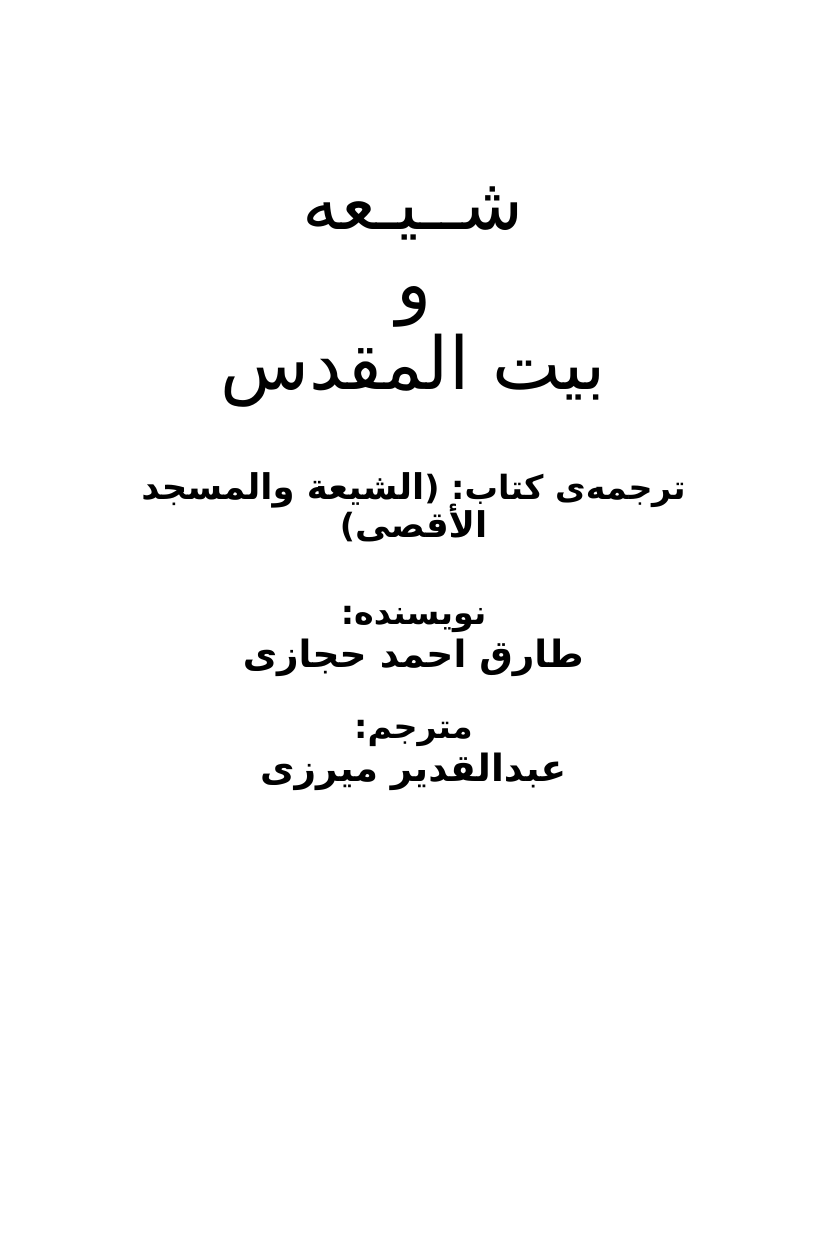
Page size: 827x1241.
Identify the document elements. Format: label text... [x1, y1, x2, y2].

text بیت المقدس [89, 325, 738, 405]
text ترجمه‌ی كتاب: (الشيعة والمسجد الأقصى) [89, 468, 738, 546]
text شــیـعه [89, 166, 738, 246]
text و [89, 246, 738, 325]
text طارق احمد حجازی [89, 633, 738, 676]
text عبدالقدير ميرزی [89, 746, 738, 790]
text مترجم: [89, 707, 738, 746]
text نویسنده: [89, 594, 738, 633]
